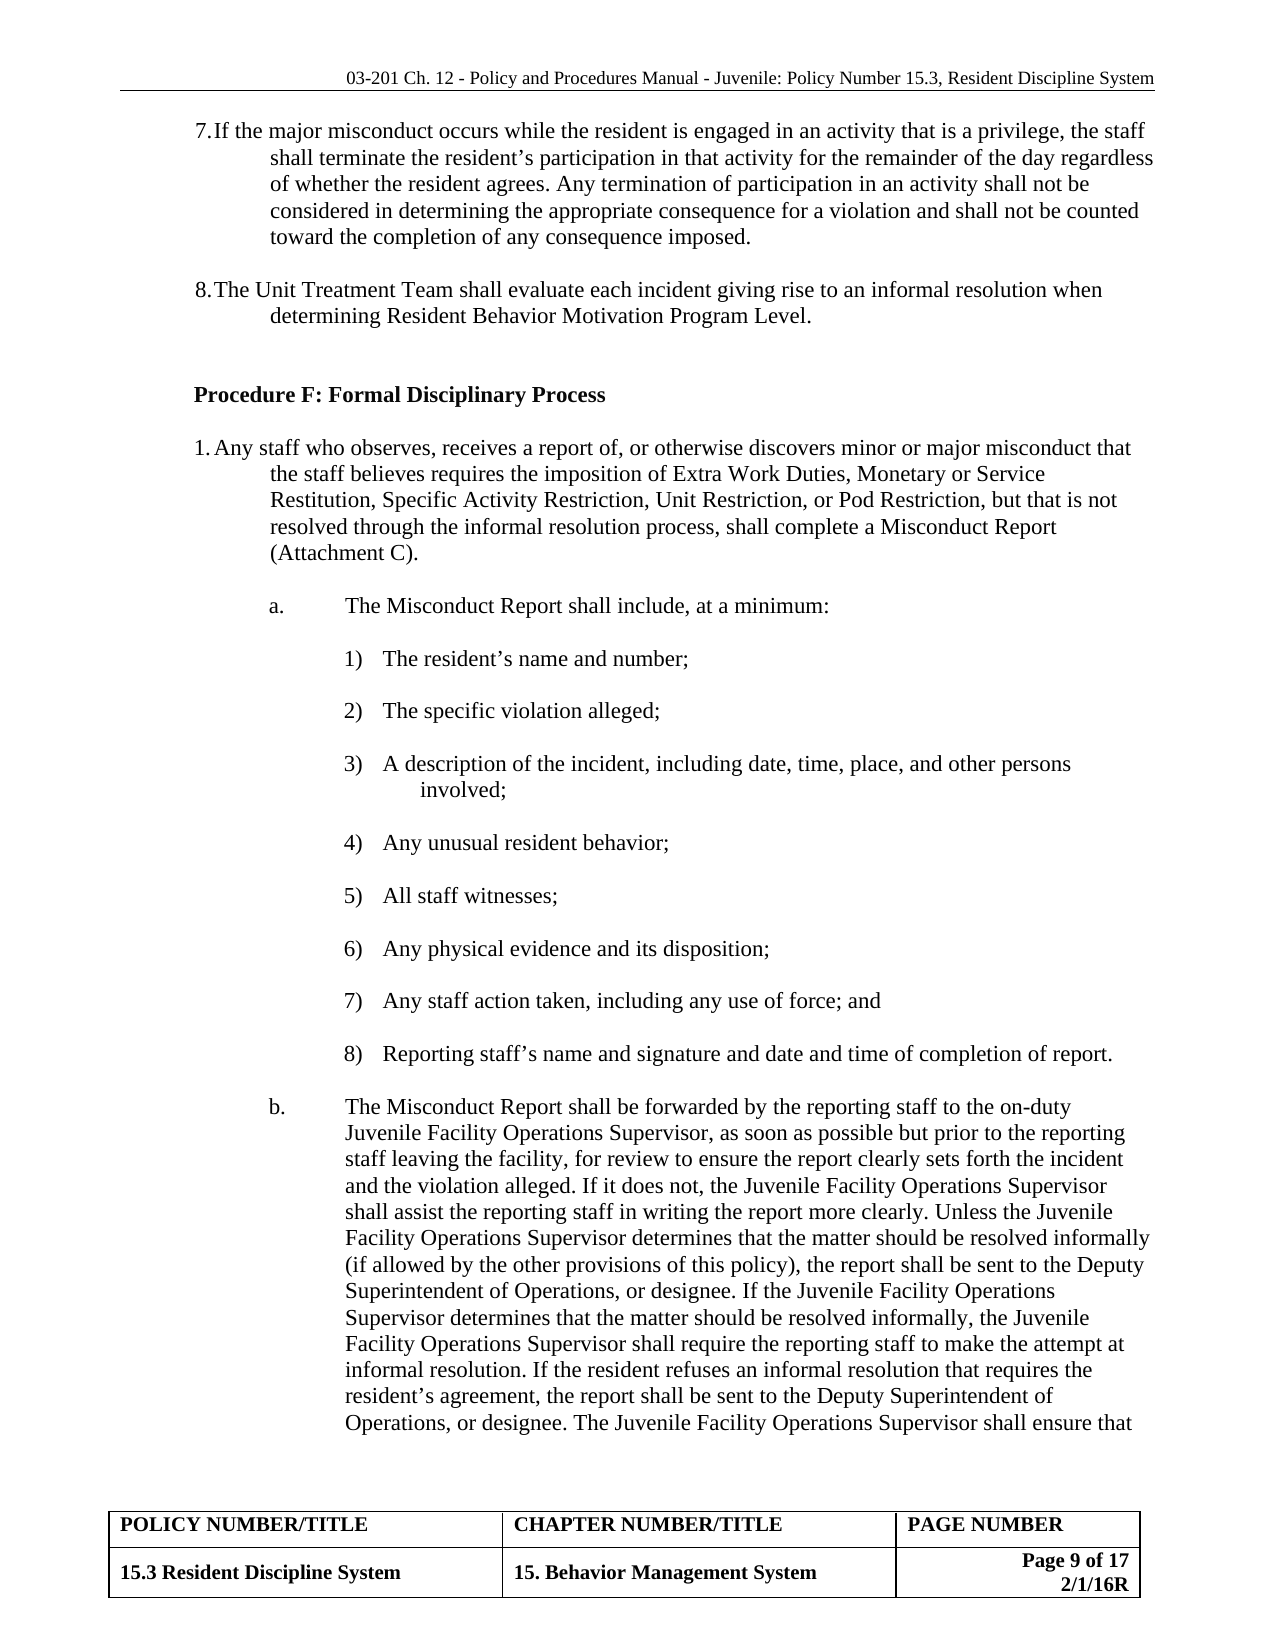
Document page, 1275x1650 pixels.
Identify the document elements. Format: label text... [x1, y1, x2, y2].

list Any unusual resident behavior; [343, 829, 1155, 856]
list Reporting staff’s name and signature and date and time of completion of report. [343, 1040, 1155, 1066]
list A description of the incident, including date, time, place, and other persons involved; [343, 750, 1155, 803]
list All staff witnesses; [343, 882, 1155, 908]
list The Unit Treatment Team shall evaluate each incident giving rise to an informal resolution when determining Resident Behavior Motivation Program Level. [195, 276, 1155, 328]
list The Misconduct Report shall include, at a minimum: [268, 592, 1155, 618]
list Any physical evidence and its disposition; [343, 934, 1155, 961]
list Any staff who observes, receives a report of, or otherwise discovers minor or major misconduct that the staff believes requires the imposition of Extra Work Duties, Monetary or Service Restitution, Specific Activity Restriction, Unit Restriction, or Pod Restriction, but that is not resolved through the informal resolution process, shall complete a Misconduct Report (Attachment C). [193, 434, 1155, 566]
list The Misconduct Report shall be forwarded by the reporting staff to the on-duty Juvenile Facility Operations Supervisor, as soon as possible but prior to the reporting staff leaving the facility, for review to ensure the report clearly sets forth the incident and the violation alleged. If it does not, the Juvenile Facility Operations Supervisor shall assist the reporting staff in writing the report more clearly. Unless the Juvenile Facility Operations Supervisor determines that the matter should be resolved informally (if allowed by the other provisions of this policy), the report shall be sent to the Deputy Superintendent of Operations, or designee. If the Juvenile Facility Operations Supervisor determines that the matter should be resolved informally, the Juvenile Facility Operations Supervisor shall require the reporting staff to make the attempt at informal resolution. If the resident refuses an informal resolution that requires the resident’s agreement, the report shall be sent to the Deputy Superintendent of Operations, or designee. The Juvenile Facility Operations Supervisor shall ensure that [268, 1093, 1151, 1435]
text Procedure F: Formal Disciplinary Process [193, 381, 1080, 407]
list The resident’s name and number; [343, 645, 1155, 671]
list The specific violation alleged; [343, 697, 1155, 724]
list Any staff action taken, including any use of force; and [343, 987, 1155, 1014]
list If the major misconduct occurs while the resident is engaged in an activity that is a privilege, the staff shall terminate the resident’s participation in that activity for the remainder of the day regardless of whether the resident agrees. Any termination of participation in an activity shall not be considered in determining the appropriate consequence for a violation and shall not be counted toward the completion of any consequence imposed. [195, 118, 1155, 249]
